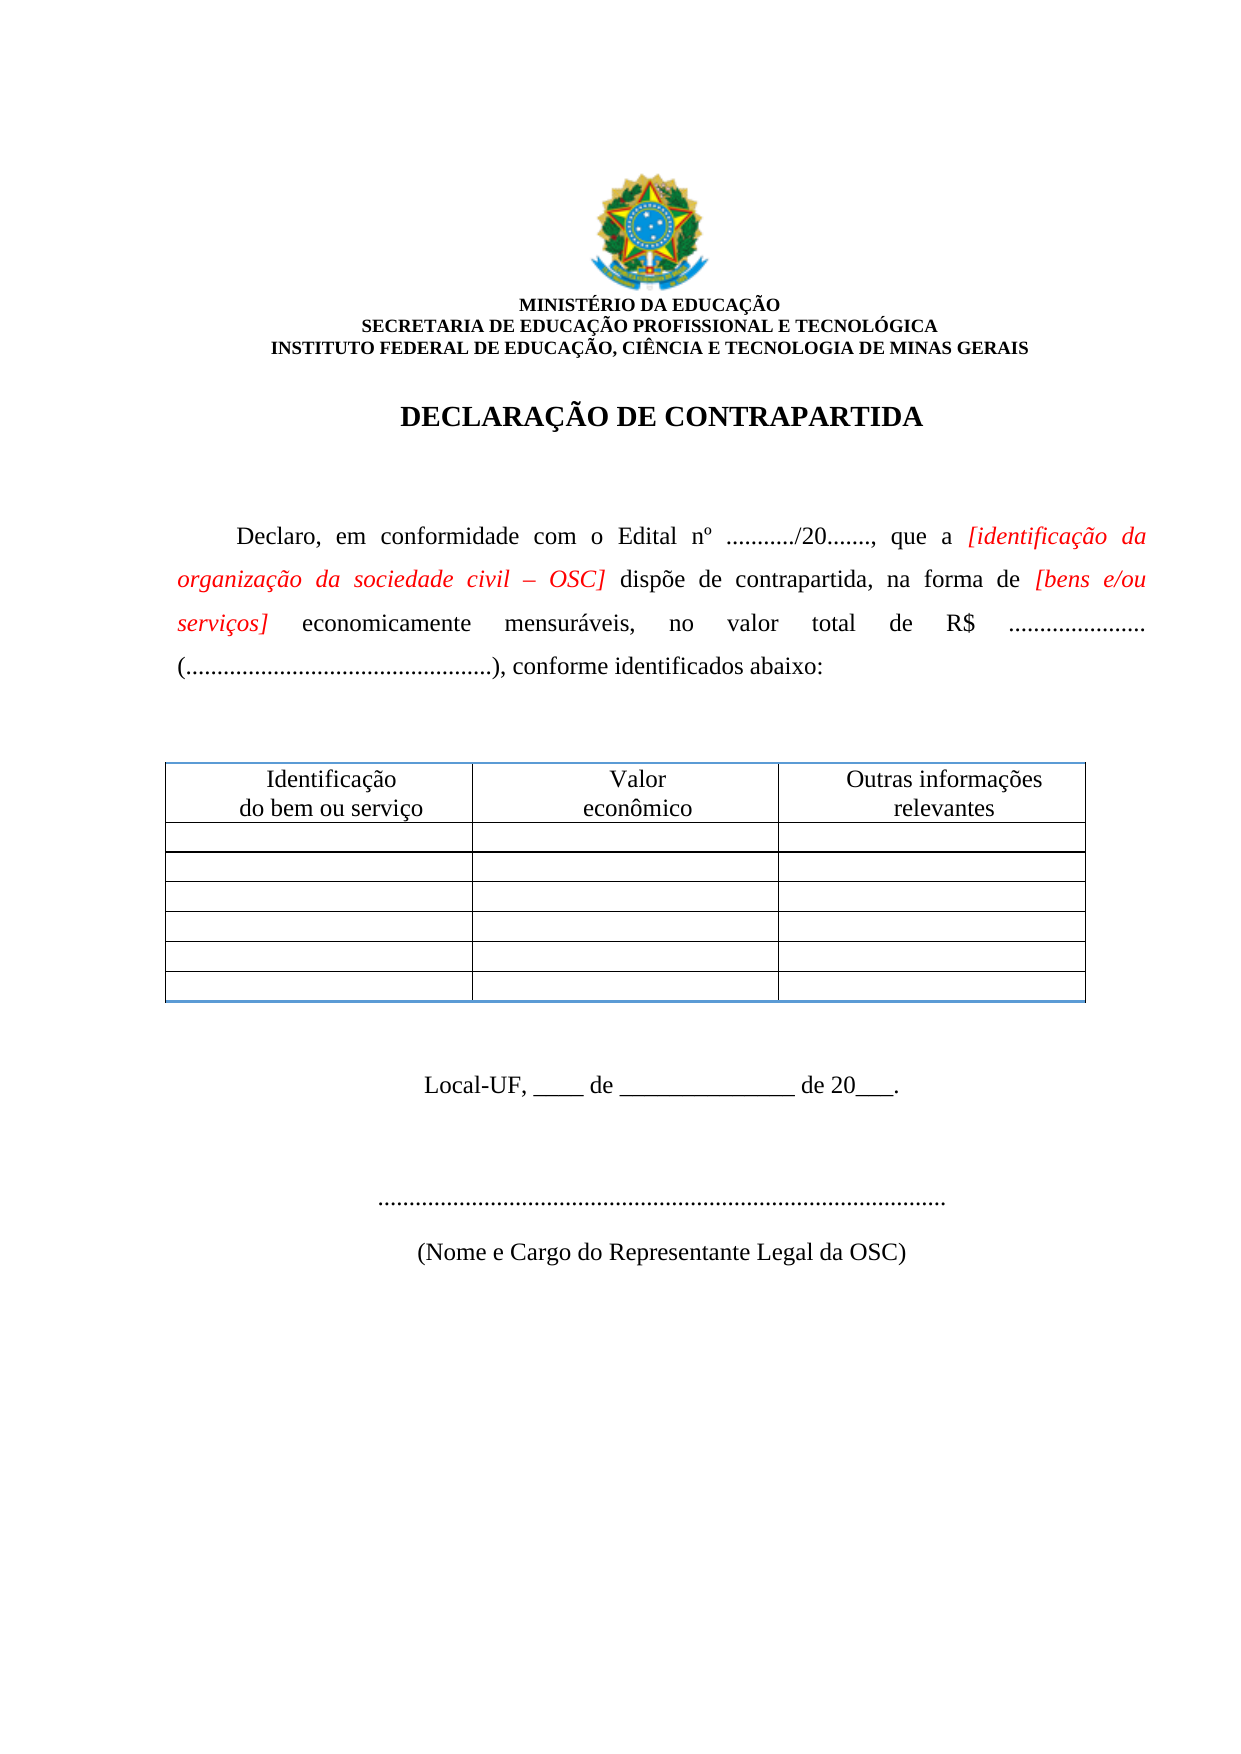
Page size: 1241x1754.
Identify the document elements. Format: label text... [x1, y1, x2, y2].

table_cell [779, 942, 1085, 971]
text (Nome e Cargo do Representante Legal da OSC) [177, 1237, 1146, 1266]
table_cell [779, 972, 1085, 1000]
table_cell [779, 823, 1085, 851]
table_cell [473, 882, 778, 911]
text DECLARAÇÃO DE CONTRAPARTIDA [177, 399, 1147, 433]
table_cell [473, 942, 778, 971]
table_header Valor econômico [473, 764, 778, 822]
table_cell [779, 882, 1085, 911]
text Local-UF, ____ de ______________ de 20___. [177, 1071, 1146, 1099]
table_header Outras informações relevantes [779, 764, 1085, 822]
table_cell [166, 882, 472, 911]
text ........................................................................................... [177, 1182, 1146, 1211]
table_cell [473, 853, 778, 881]
table_cell [473, 912, 778, 941]
table_cell [166, 942, 472, 971]
table_cell [473, 823, 778, 851]
table_header Identificação do bem ou serviço [166, 764, 472, 822]
table_cell [166, 823, 472, 851]
picture [587, 171, 713, 294]
table_cell [779, 853, 1085, 881]
table_cell [779, 912, 1085, 941]
table_cell [473, 972, 778, 1000]
table_cell [166, 912, 472, 941]
table_cell [166, 972, 472, 1000]
table_cell [166, 853, 472, 881]
text Declaro, em conformidade com o Edital nº .........../20......., que a [identificação da organização da sociedade civil – OSC] dispõe de contrapartida, na forma de [bens e/ou serviços] economicamente mensuráveis, no valor total de R$ ...................... (.................................................), conforme identificados abaixo: [177, 521, 1146, 679]
